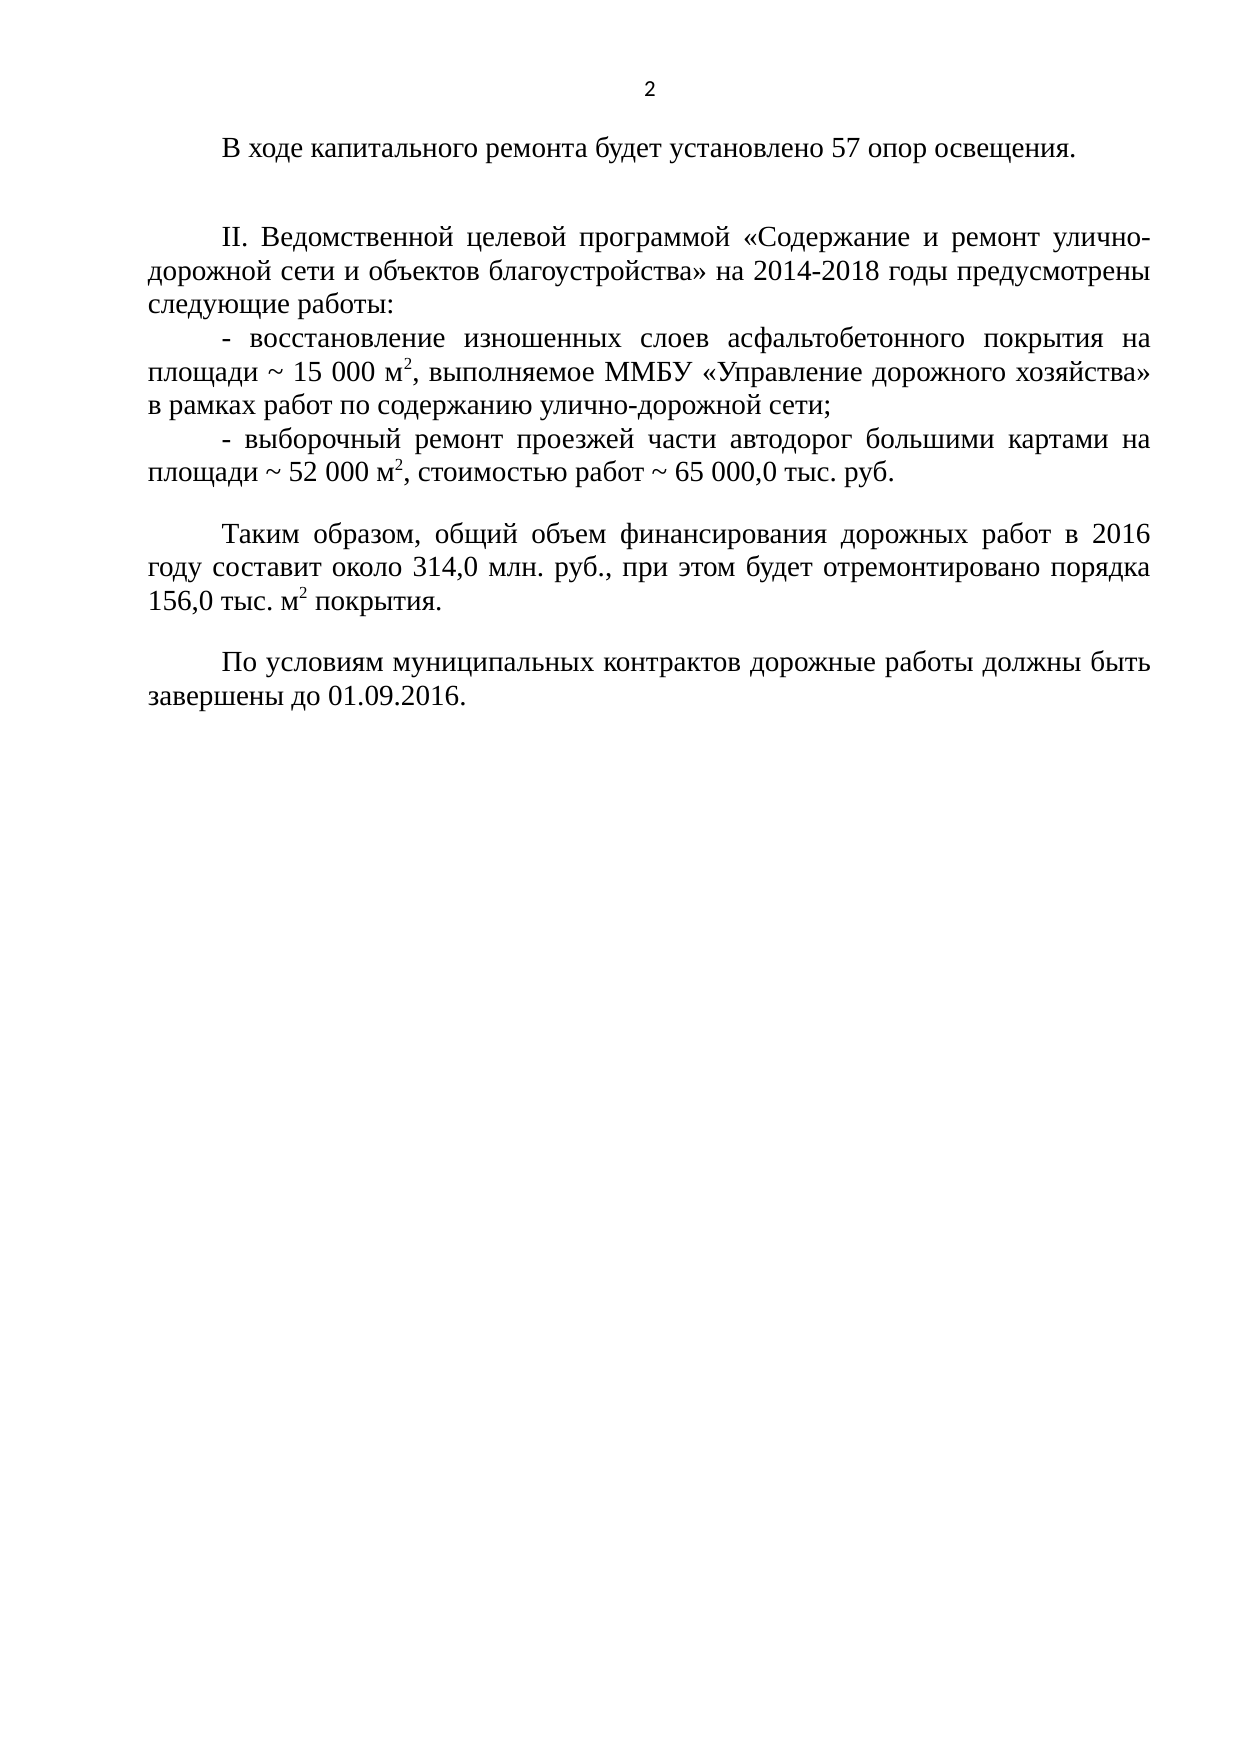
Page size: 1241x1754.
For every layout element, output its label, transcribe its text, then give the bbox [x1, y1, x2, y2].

text По условиям муниципальных контрактов дорожные работы должны быть завершены до 01.09.2016. [148, 644, 1152, 712]
text - выборочный ремонт проезжей части автодорог большими картами на площади ~ 52 000 м2, стоимостью работ ~ 65 000,0 тыс. руб. [148, 421, 1152, 488]
text II. Ведомственной целевой программой «Содержание и ремонт улично-дорожной сети и объектов благоустройства» на 2014-2018 годы предусмотрены следующие работы: [148, 219, 1152, 320]
text В ходе капитального ремонта будет установлено 57 опор освещения. [148, 130, 1152, 163]
text Таким образом, общий объем финансирования дорожных работ в 2016 году составит около 314,0 млн. руб., при этом будет отремонтировано порядка 156,0 тыс. м2 покрытия. [148, 516, 1152, 616]
text - восстановление изношенных слоев асфальтобетонного покрытия на площади ~ 15 000 м2, выполняемое ММБУ «Управление дорожного хозяйства» в рамках работ по содержанию улично-дорожной сети; [148, 320, 1152, 421]
